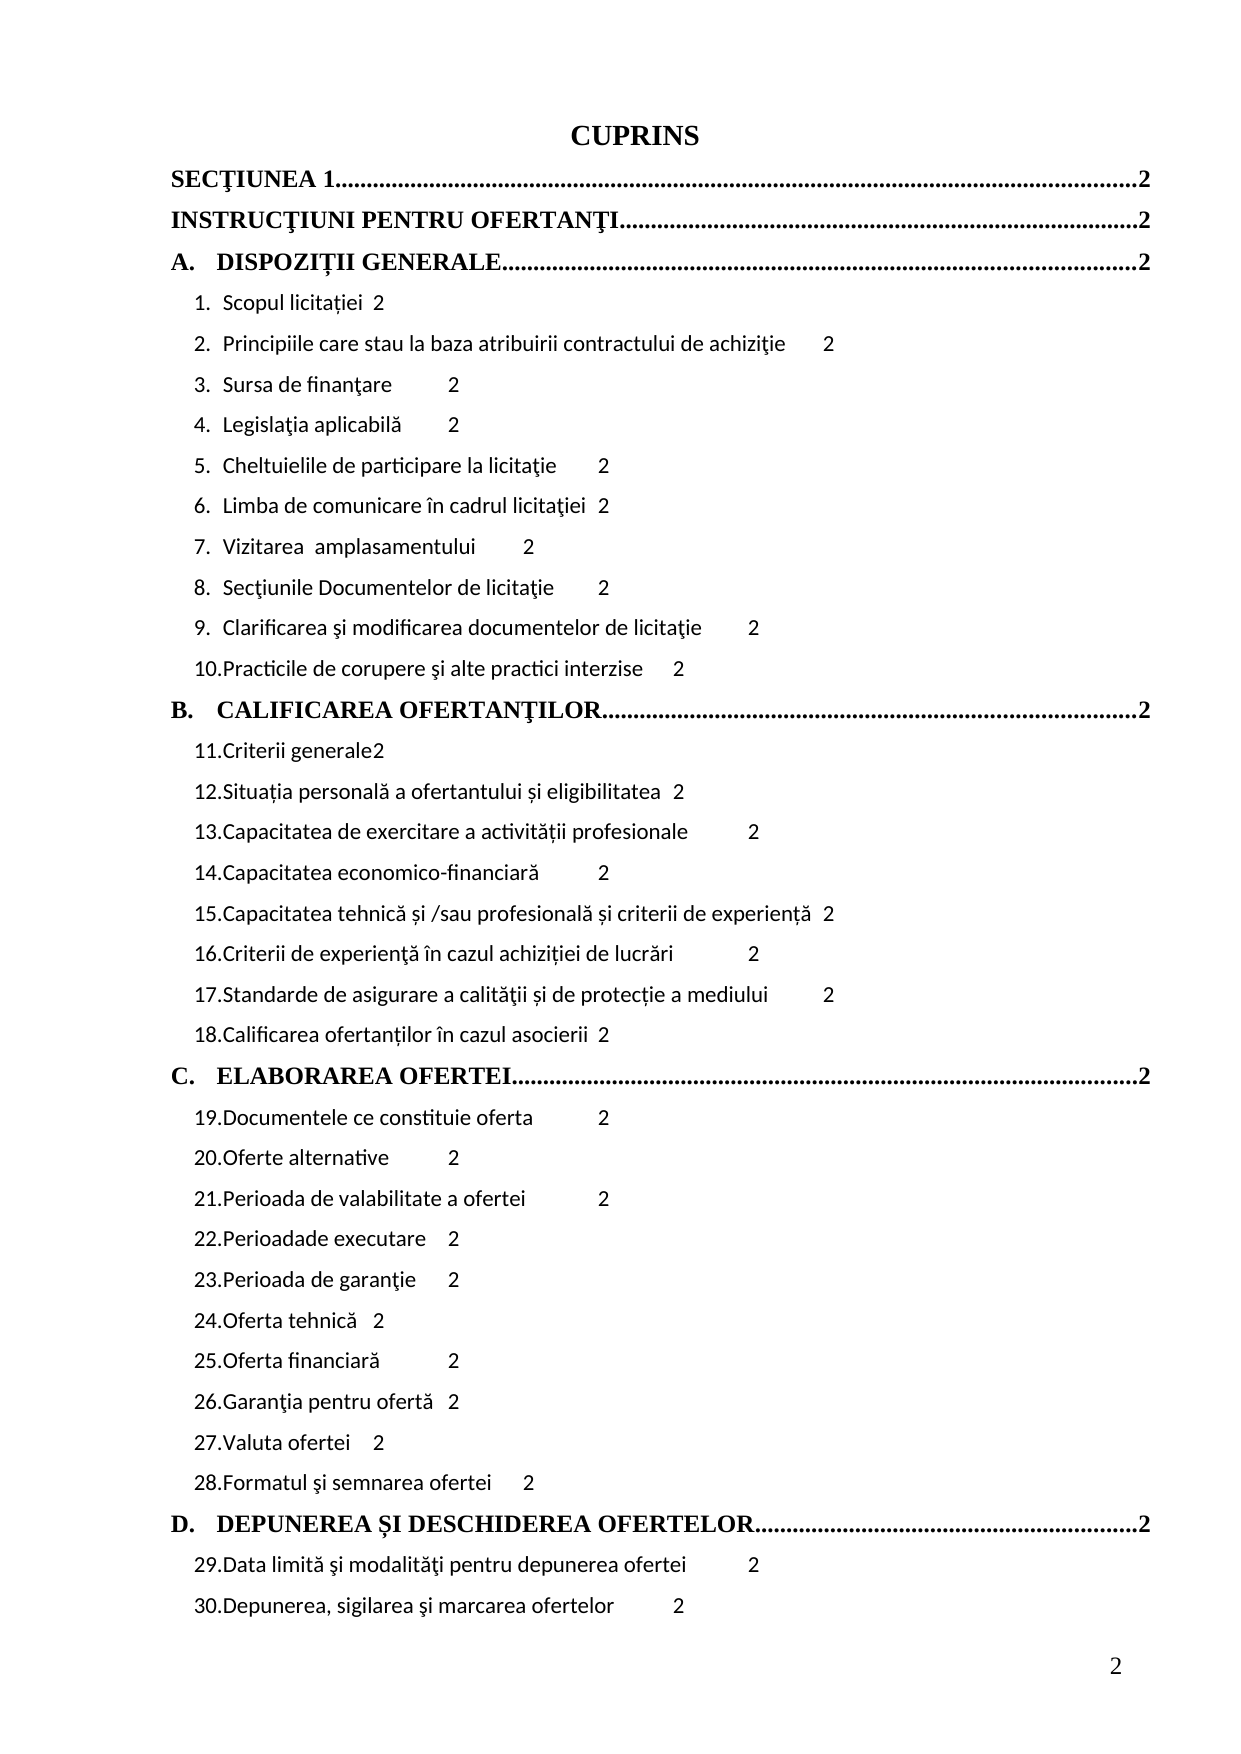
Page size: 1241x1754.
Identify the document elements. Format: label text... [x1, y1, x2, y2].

text 4. Legislaţia aplicabilă 2 [193, 410, 1122, 438]
text 21. Perioada de valabilitate a ofertei 2 [193, 1184, 1122, 1212]
text 2. Principiile care stau la baza atribuirii contractului de achiziţie 2 [193, 329, 1122, 357]
text 23. Perioada de garanţie 2 [193, 1265, 1122, 1293]
text 20. Oferte alternative 2 [193, 1143, 1122, 1171]
text 1. Scopul licitației 2 [193, 288, 1122, 317]
text A. DISPOZIȚII GENERALE 2 [171, 247, 1122, 276]
text D. DEPUNEREA ȘI DESCHIDEREA OFERTELOR 2 [171, 1509, 1122, 1538]
text 9. Clarificarea şi modificarea documentelor de licitaţie 2 [193, 613, 1122, 642]
text 22. Perioadade executare 2 [193, 1224, 1122, 1253]
text 28. Formatul şi semnarea ofertei 2 [193, 1468, 1122, 1496]
text 13. Capacitatea de exercitare a activității profesionale 2 [193, 817, 1122, 846]
text 27. Valuta ofertei 2 [193, 1428, 1122, 1456]
text 8. Secţiunile Documentelor de licitaţie 2 [193, 573, 1122, 601]
text SECŢIUNEA 1 2 [171, 164, 1122, 193]
text 19. Documentele ce constituie oferta 2 [193, 1103, 1122, 1131]
text CUPRINS [148, 118, 1122, 152]
text 15. Capacitatea tehnică și /sau profesională și criterii de experiență 2 [193, 899, 1122, 927]
text B. CALIFICAREA OFERTANŢILOR 2 [171, 695, 1122, 723]
text 7. Vizitarea amplasamentului 2 [193, 532, 1122, 560]
text 5. Cheltuielile de participare la licitaţie 2 [193, 451, 1122, 479]
text 25. Oferta financiară 2 [193, 1346, 1122, 1374]
text 11. Criterii generale 2 [193, 736, 1122, 764]
text 26. Garanţia pentru ofertă 2 [193, 1387, 1122, 1415]
text 30. Depunerea, sigilarea şi marcarea ofertelor 2 [193, 1591, 1122, 1619]
text 16. Criterii de experienţă în cazul achiziției de lucrări 2 [193, 939, 1122, 967]
text 6. Limba de comunicare în cadrul licitaţiei 2 [193, 492, 1122, 520]
text C. ELABORAREA OFERTEI 2 [171, 1061, 1122, 1090]
text INSTRUCŢIUNI PENTRU OFERTANŢI 2 [171, 206, 1122, 234]
text 17. Standarde de asigurare a calităţii și de protecție a mediului 2 [193, 980, 1122, 1008]
text 29. Data limită şi modalităţi pentru depunerea ofertei 2 [193, 1550, 1122, 1578]
text 12. Situația personală a ofertantului și eligibilitatea 2 [193, 777, 1122, 805]
text 24. Oferta tehnică 2 [193, 1306, 1122, 1334]
text 14. Capacitatea economico-financiară 2 [193, 858, 1122, 886]
text 18. Calificarea ofertanților în cazul asocierii 2 [193, 1021, 1122, 1049]
text 3. Sursa de finanţare 2 [193, 370, 1122, 398]
text 10. Practicile de corupere şi alte practici interzise 2 [193, 654, 1122, 682]
